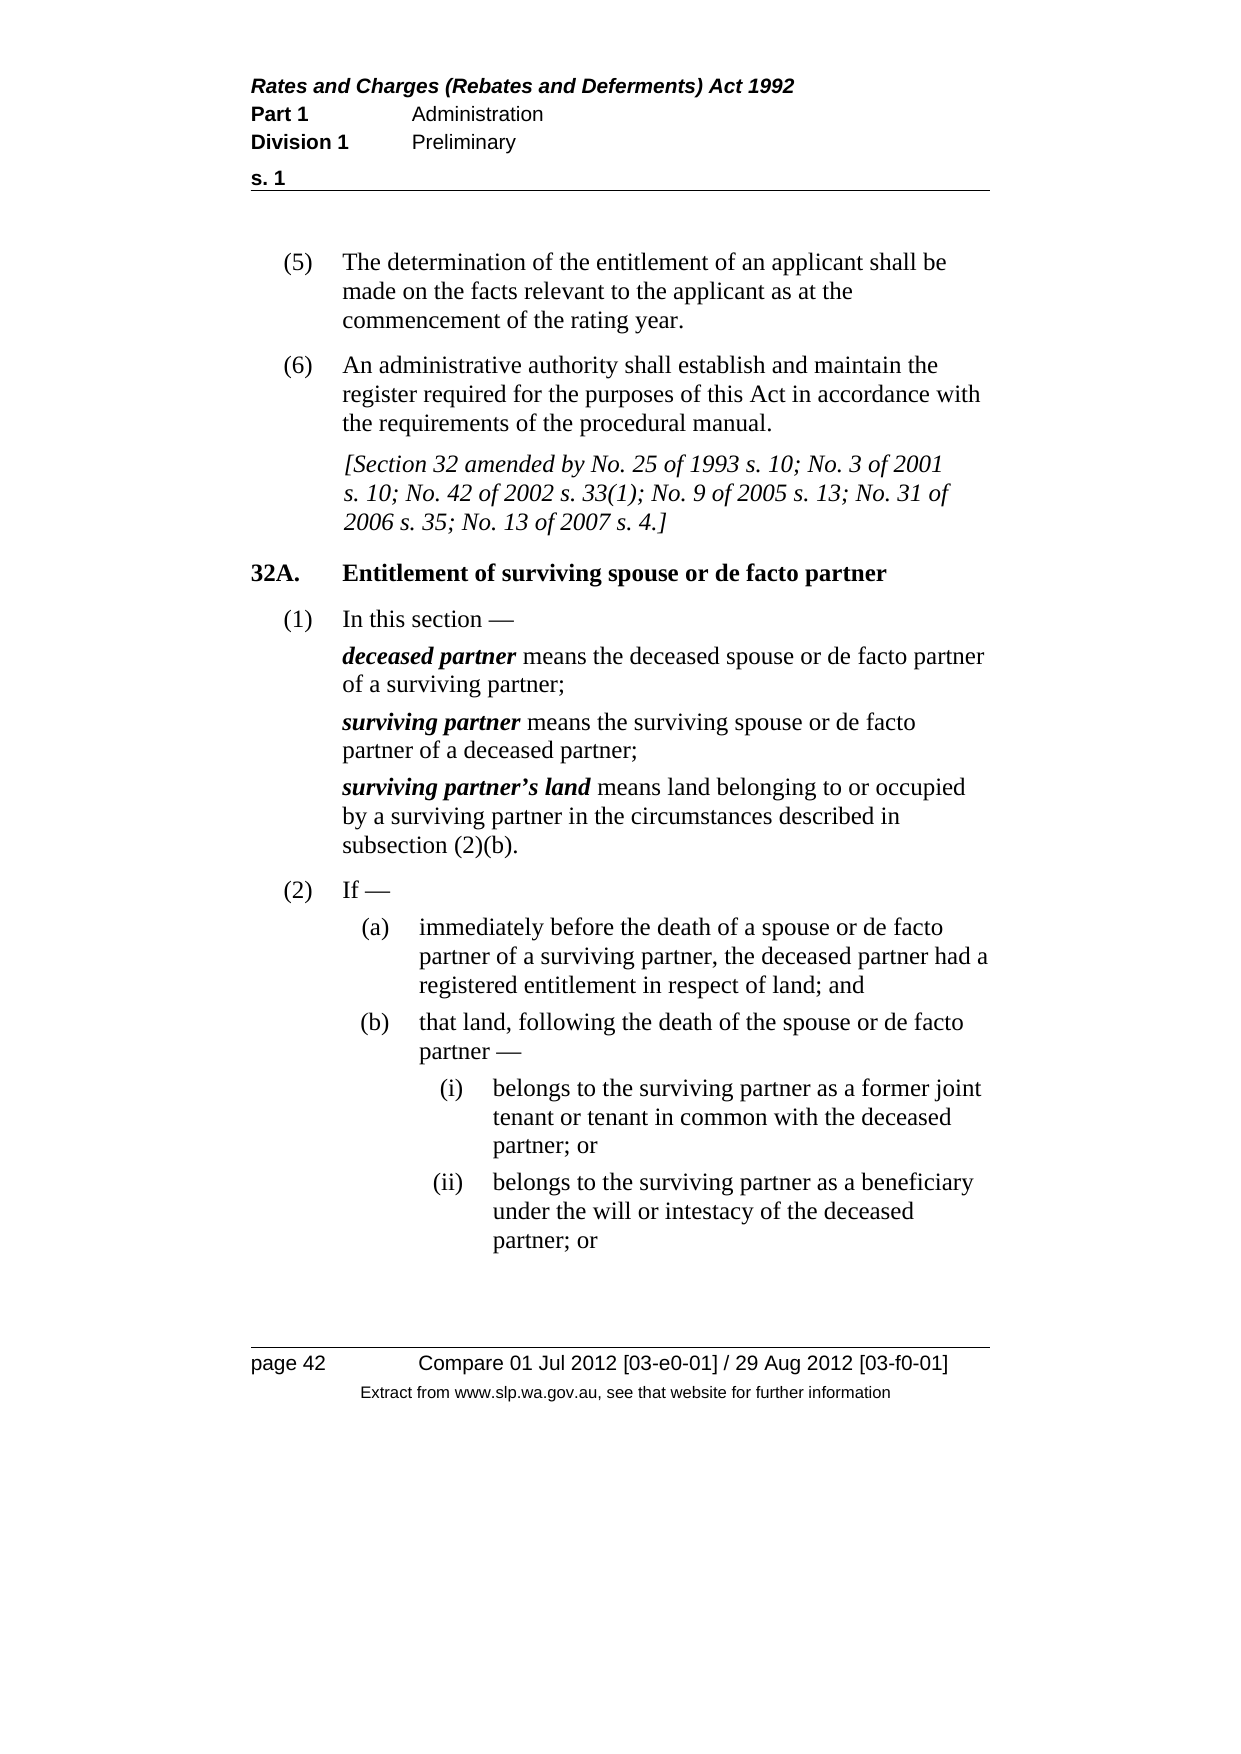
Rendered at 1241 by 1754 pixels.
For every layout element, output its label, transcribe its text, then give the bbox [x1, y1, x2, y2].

subtitle 32A. Entitlement of surviving spouse or de facto partner [251, 558, 990, 587]
text (2) If — [251, 875, 990, 904]
text (i) belongs to the surviving partner as a former joint tenant or tenant in common with the deceased partner; or [251, 1073, 990, 1159]
text (b) that land, following the death of the spouse or de facto partner — [251, 1007, 990, 1064]
text (6) An administrative authority shall establish and maintain the register required for the purposes of this Act in accordance with the requirements of the procedural manual. [251, 350, 990, 437]
text surviving partner means the surviving spouse or de facto partner of a deceased partner; [251, 707, 990, 764]
text (ii) belongs to the surviving partner as a beneficiary under the will or intestacy of the deceased partner; or [251, 1167, 990, 1254]
text [Section 32 amended by No. 25 of 1993 s. 10; No. 3 of 2001 s. 10; No. 42 of 2002 s. 33(1); No. 9 of 2005 s. 13; No. 31 of 2006 s. 35; No. 13 of 2007 s. 4.] [251, 449, 990, 535]
text (1) In this section — [251, 604, 990, 632]
text (a) immediately before the death of a spouse or de facto partner of a surviving partner, the deceased partner had a registered entitlement in respect of land; and [251, 912, 990, 999]
text (5) The determination of the entitlement of an applicant shall be made on the facts relevant to the applicant as at the commencement of the rating year. [251, 247, 990, 334]
text deceased partner means the deceased spouse or de facto partner of a surviving partner; [251, 641, 990, 698]
text surviving partner’s land means land belonging to or occupied by a surviving partner in the circumstances described in subsection (2)(b). [251, 772, 990, 859]
